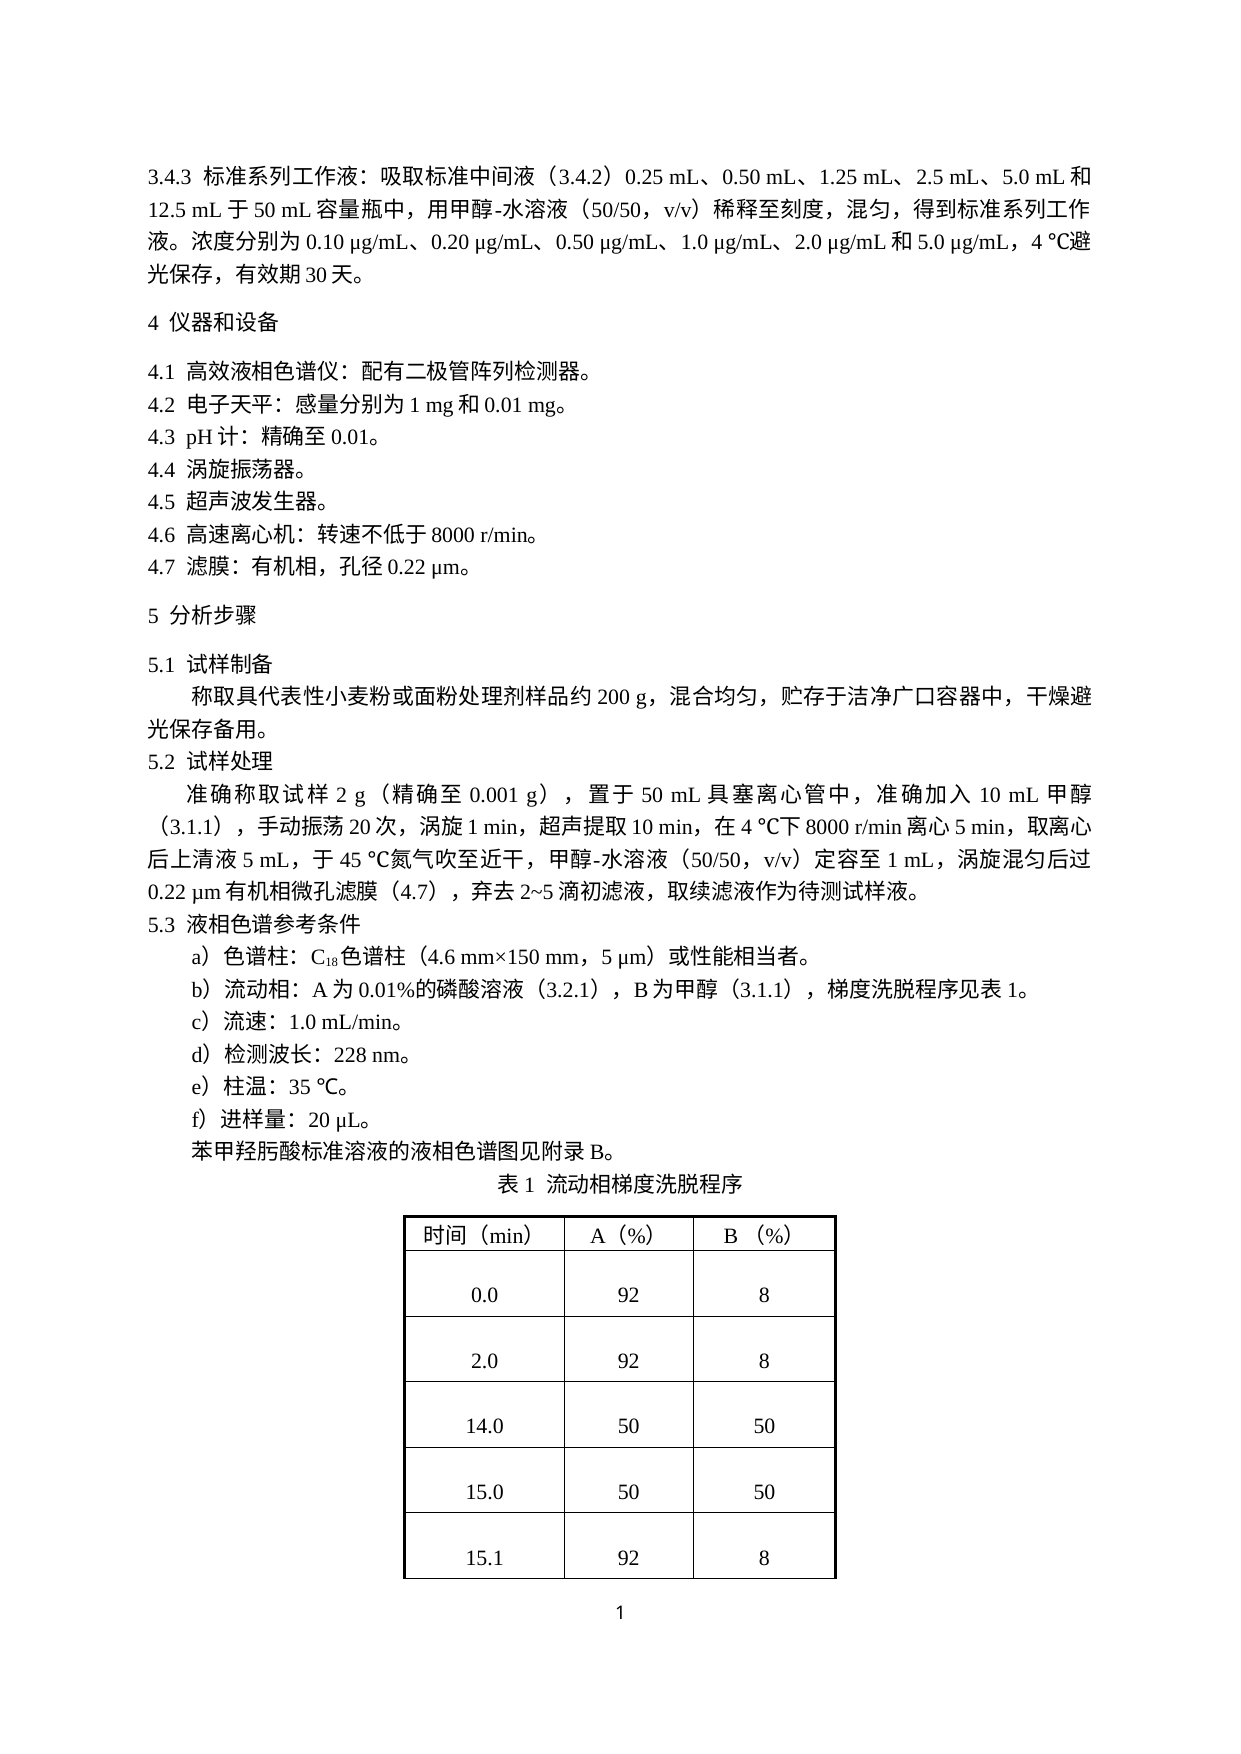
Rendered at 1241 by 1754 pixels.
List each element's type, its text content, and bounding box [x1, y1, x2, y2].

table_cell 8 [694, 1513, 834, 1578]
table_header 时间（min） [406, 1218, 564, 1250]
text 3.4.3 标准系列工作液：吸取标准中间液（3.4.2）0.25 mL、0.50 mL、1.25 mL、2.5 mL、5.0 mL和12.5 mL于50 mL容量瓶中，用甲醇-水溶液（50/50，v/v）稀释至刻度，混匀，得到标准系列工作液。浓度分别为0.10 μg/mL、0.20 μg/mL、0.50 μg/mL、1.0 μg/mL、2.0 μg/mL和5.0 μg/mL，4 ℃避光保存，有效期30天。 [148, 159, 1092, 289]
table_cell 2.0 [406, 1317, 564, 1381]
table_cell 50 [565, 1382, 693, 1447]
text 4.2 电子天平：感量分别为1 mg和0.01 mg。 [148, 386, 1092, 419]
table_cell 8 [694, 1317, 834, 1381]
text 表1 流动相梯度洗脱程序 [148, 1166, 1092, 1199]
table_cell 15.1 [406, 1513, 564, 1578]
table_cell 0.0 [406, 1251, 564, 1316]
table_cell 50 [694, 1448, 834, 1512]
table_header A（%） [565, 1218, 693, 1250]
table_cell 50 [565, 1448, 693, 1512]
table_cell 92 [565, 1317, 693, 1381]
text 4.3 pH计：精确至0.01。 [148, 419, 1092, 451]
table_cell 15.0 [406, 1448, 564, 1512]
text 苯甲羟肟酸标准溶液的液相色谱图见附录B。 [148, 1134, 1092, 1166]
table_header B （%） [694, 1218, 834, 1250]
text 4.5 超声波发生器。 [148, 484, 1092, 516]
list 称取具代表性小麦粉或面粉处理剂样品约200 g，混合均匀，贮存于洁净广口容器中，干燥避光保存备用。 [148, 679, 1092, 744]
text e）柱温：35 ℃。 [148, 1069, 1092, 1101]
text a）色谱柱：C18色谱柱（4.6 mm×150 mm，5 μm）或性能相当者。 [148, 939, 1092, 971]
table_cell 50 [694, 1382, 834, 1447]
list 5 分析步骤 [148, 597, 1092, 630]
text 准确称取试样2 g（精确至0.001 g），置于50 mL具塞离心管中，准确加入10 mL甲醇（3.1.1），手动振荡20次，涡旋1 min，超声提取10 min，在4 ℃下8000 r/min离心5 min，取离心后上清液5 mL，于45 ℃氮气吹至近干，甲醇-水溶液（50/50，v/v）定容至1 mL，涡旋混匀后过0.22 µm有机相微孔滤膜（4.7），弃去2~5滴初滤液，取续滤液作为待测试样液。 [148, 776, 1092, 906]
table_cell 14.0 [406, 1382, 564, 1447]
text c）流速：1.0 mL/min。 [148, 1004, 1092, 1036]
text 5.3 液相色谱参考条件 [148, 906, 1092, 939]
text 5.2 试样处理 [148, 744, 1092, 776]
text 4.1 高效液相色谱仪：配有二极管阵列检测器。 [148, 354, 1092, 386]
text 4.6 高速离心机：转速不低于8000 r/min。 [148, 516, 1092, 549]
text d）检测波长：228 nm。 [148, 1036, 1092, 1069]
table_cell 8 [694, 1251, 834, 1316]
table_cell 92 [565, 1513, 693, 1578]
text 5.1 试样制备 [148, 646, 1092, 679]
text 4.7 滤膜：有机相，孔径0.22 μm。 [148, 549, 1092, 581]
text 4.4 涡旋振荡器。 [148, 451, 1092, 484]
text f）进样量：20 μL。 [148, 1101, 1092, 1134]
text b）流动相：A为0.01%的磷酸溶液（3.2.1），B为甲醇（3.1.1），梯度洗脱程序见表1。 [148, 971, 1092, 1004]
table_cell 92 [565, 1251, 693, 1316]
list 4 仪器和设备 [148, 305, 1092, 337]
